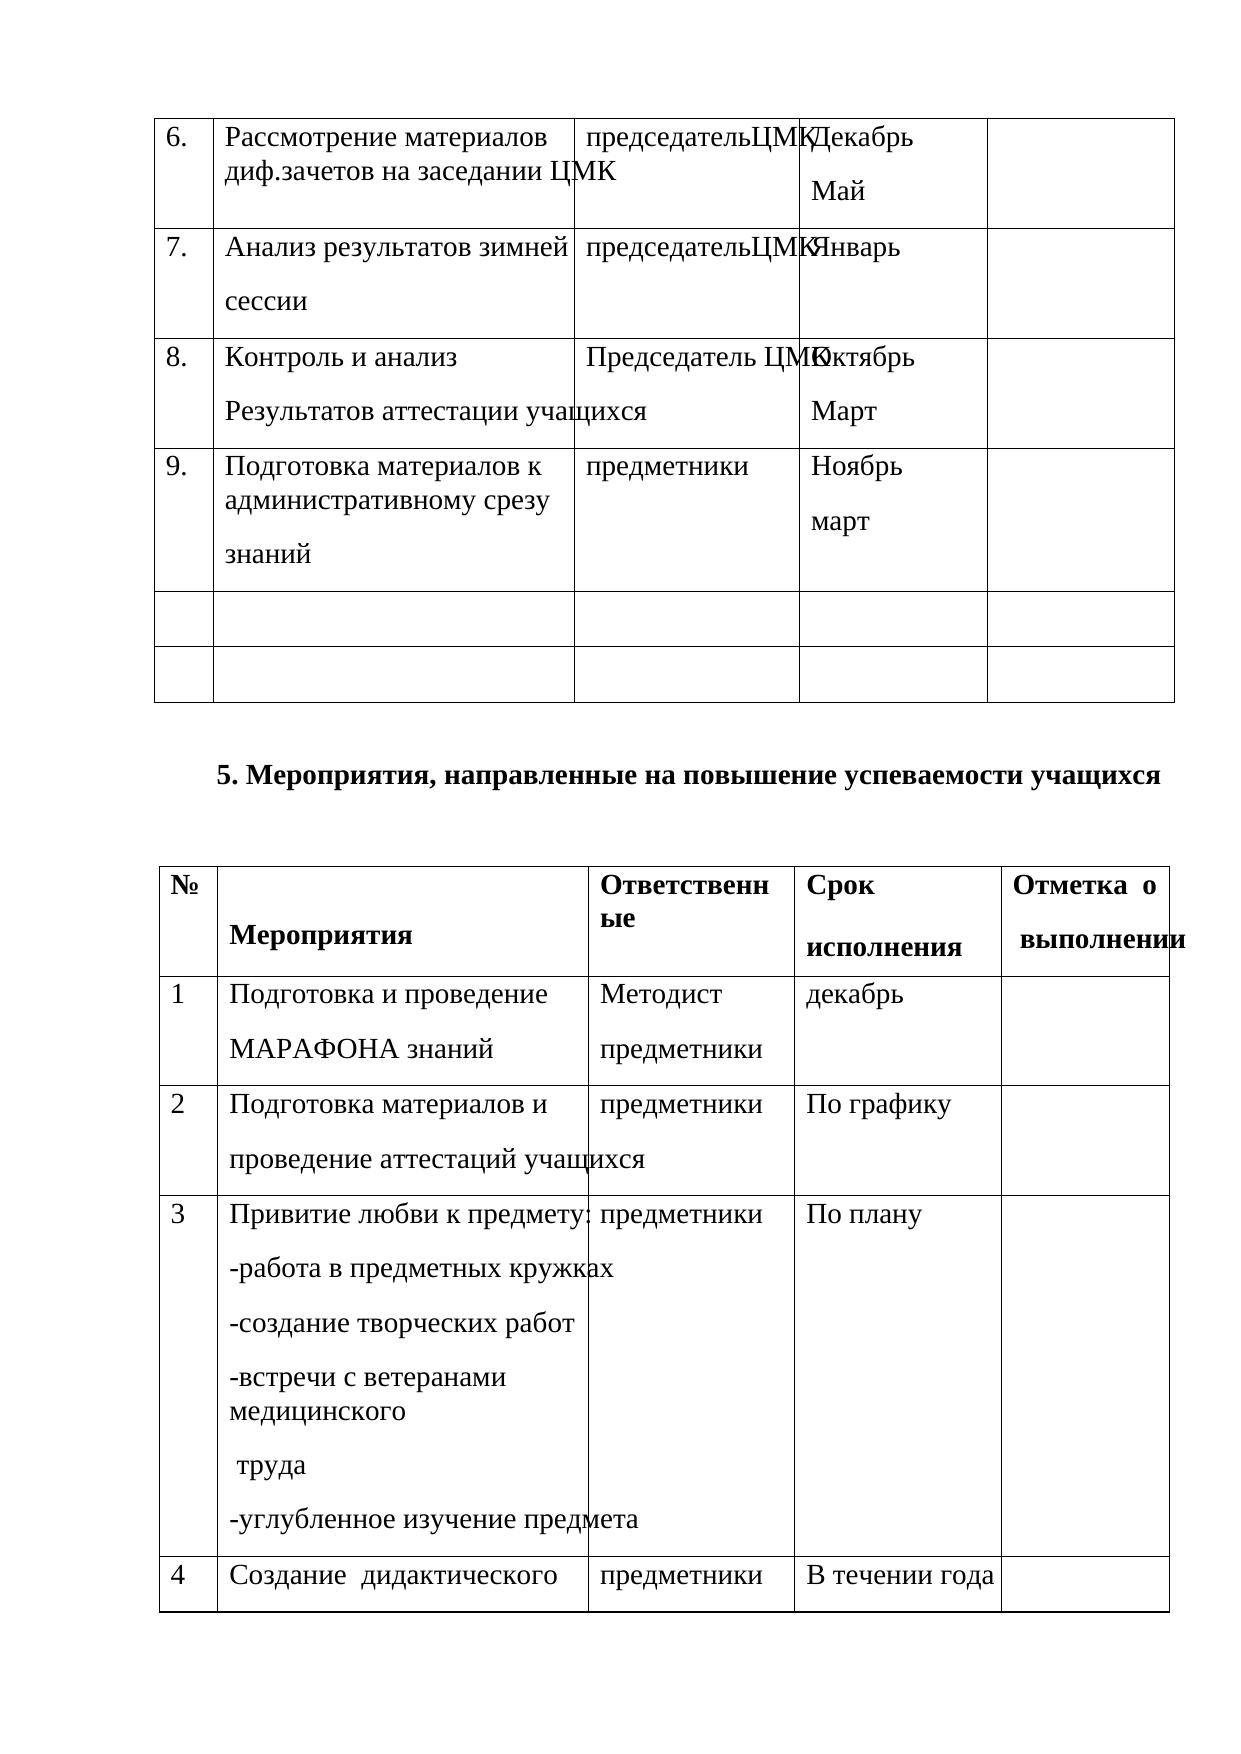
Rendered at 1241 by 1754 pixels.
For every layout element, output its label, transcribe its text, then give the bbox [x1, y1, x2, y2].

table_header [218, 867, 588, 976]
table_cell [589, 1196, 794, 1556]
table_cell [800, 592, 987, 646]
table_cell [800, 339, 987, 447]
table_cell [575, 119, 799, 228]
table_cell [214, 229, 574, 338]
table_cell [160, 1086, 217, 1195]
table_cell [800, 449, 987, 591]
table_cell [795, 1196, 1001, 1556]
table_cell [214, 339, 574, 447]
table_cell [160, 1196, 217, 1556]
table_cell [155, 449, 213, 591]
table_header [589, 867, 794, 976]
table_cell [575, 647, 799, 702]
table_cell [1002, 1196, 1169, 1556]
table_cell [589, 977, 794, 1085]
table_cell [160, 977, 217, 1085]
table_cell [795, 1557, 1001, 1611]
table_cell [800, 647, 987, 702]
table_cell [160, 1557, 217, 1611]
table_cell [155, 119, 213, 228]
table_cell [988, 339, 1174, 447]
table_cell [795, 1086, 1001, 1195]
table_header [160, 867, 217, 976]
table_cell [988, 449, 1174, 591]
text 5. Мероприятия, направленные на повышение успеваемости учащихся [140, 757, 1238, 791]
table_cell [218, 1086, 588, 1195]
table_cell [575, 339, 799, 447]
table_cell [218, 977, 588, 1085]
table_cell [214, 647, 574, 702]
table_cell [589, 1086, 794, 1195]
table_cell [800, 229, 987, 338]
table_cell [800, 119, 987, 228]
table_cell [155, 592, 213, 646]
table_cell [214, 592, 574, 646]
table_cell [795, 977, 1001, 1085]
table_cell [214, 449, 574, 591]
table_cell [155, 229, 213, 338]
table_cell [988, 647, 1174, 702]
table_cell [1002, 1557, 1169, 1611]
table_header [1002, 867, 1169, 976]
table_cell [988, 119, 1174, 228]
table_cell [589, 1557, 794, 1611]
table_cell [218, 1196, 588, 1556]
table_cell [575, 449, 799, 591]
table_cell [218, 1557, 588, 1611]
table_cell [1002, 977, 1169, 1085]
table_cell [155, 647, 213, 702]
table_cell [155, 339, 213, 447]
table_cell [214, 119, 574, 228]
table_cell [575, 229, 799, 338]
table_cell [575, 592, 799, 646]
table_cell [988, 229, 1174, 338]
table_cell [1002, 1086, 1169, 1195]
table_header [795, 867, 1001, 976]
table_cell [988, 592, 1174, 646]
